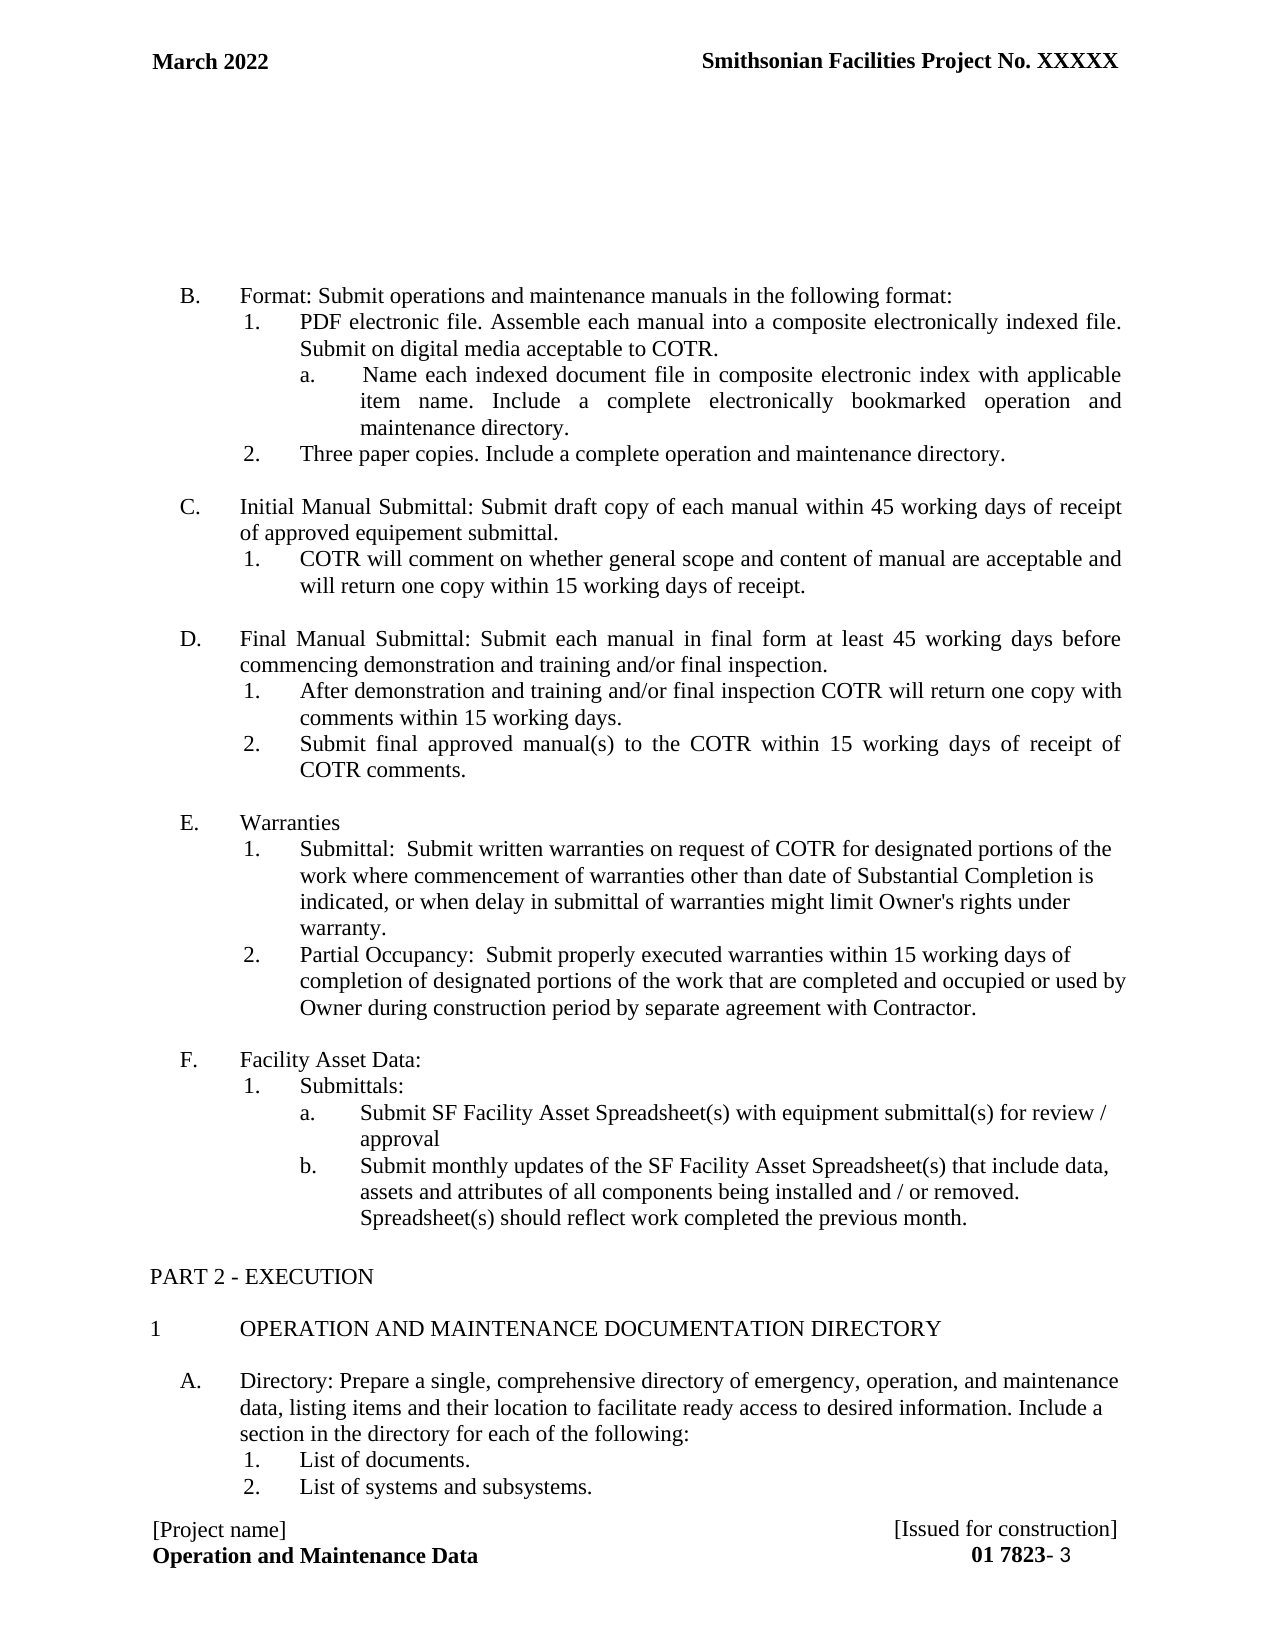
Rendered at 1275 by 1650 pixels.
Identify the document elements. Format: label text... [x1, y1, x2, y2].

list List of documents. [243, 1446, 1135, 1473]
list Initial Manual Submittal: Submit draft copy of each manual within 45 working days of receipt of approved equipement submittal. [179, 493, 1123, 546]
list PDF electronic file. Assemble each manual into a composite electronically indexed file. Submit on digital media acceptable to COTR. [243, 308, 1123, 361]
list OPERATION AND MAINTENANCE DOCUMENTATION DIRECTORY [149, 1314, 1135, 1341]
list Submit SF Facility Asset Spreadsheet(s) with equipment submittal(s) for review / approval [299, 1099, 1135, 1152]
list Submit monthly updates of the SF Facility Asset Spreadsheet(s) that include data, assets and attributes of all components being installed and / or removed. Spreadsheet(s) should reflect work completed the previous month. [299, 1152, 1135, 1231]
list Submittal: Submit written warranties on request of COTR for designated portions of the work where commencement of warranties other than date of Substantial Completion is indicated, or when delay in submittal of warranties might limit Owner's rights under warranty. [243, 835, 1135, 941]
text PART 2 - EXECUTION [149, 1263, 473, 1289]
list Name each indexed document file in composite electronic index with applicable item name. Include a complete electronically bookmarked operation and maintenance directory. [299, 361, 1123, 440]
list Submit final approved manual(s) to the COTR within 15 working days of receipt of COTR comments. [243, 730, 1123, 783]
list Warranties [179, 809, 1123, 835]
list COTR will comment on whether general scope and content of manual are acceptable and will return one copy within 15 working days of receipt. [243, 546, 1123, 598]
list Three paper copies. Include a complete operation and maintenance directory. [243, 440, 1123, 466]
list List of systems and subsystems. [243, 1473, 1135, 1499]
list Facility Asset Data: [179, 1046, 1135, 1073]
list After demonstration and training and/or final inspection COTR will return one copy with comments within 15 working days. [243, 677, 1123, 730]
list Submittals: [243, 1073, 1135, 1099]
list Final Manual Submittal: Submit each manual in final form at least 45 working days before commencing demonstration and training and/or final inspection. [179, 624, 1123, 677]
list Partial Occupancy: Submit properly executed warranties within 15 working days of completion of designated portions of the work that are completed and occupied or used by Owner during construction period by separate agreement with Contractor. [243, 941, 1135, 1020]
list Format: Submit operations and maintenance manuals in the following format: [179, 282, 1123, 308]
list Directory: Prepare a single, comprehensive directory of emergency, operation, and maintenance data, listing items and their location to facilitate ready access to desired information. Include a section in the directory for each of the following: [179, 1367, 1135, 1446]
